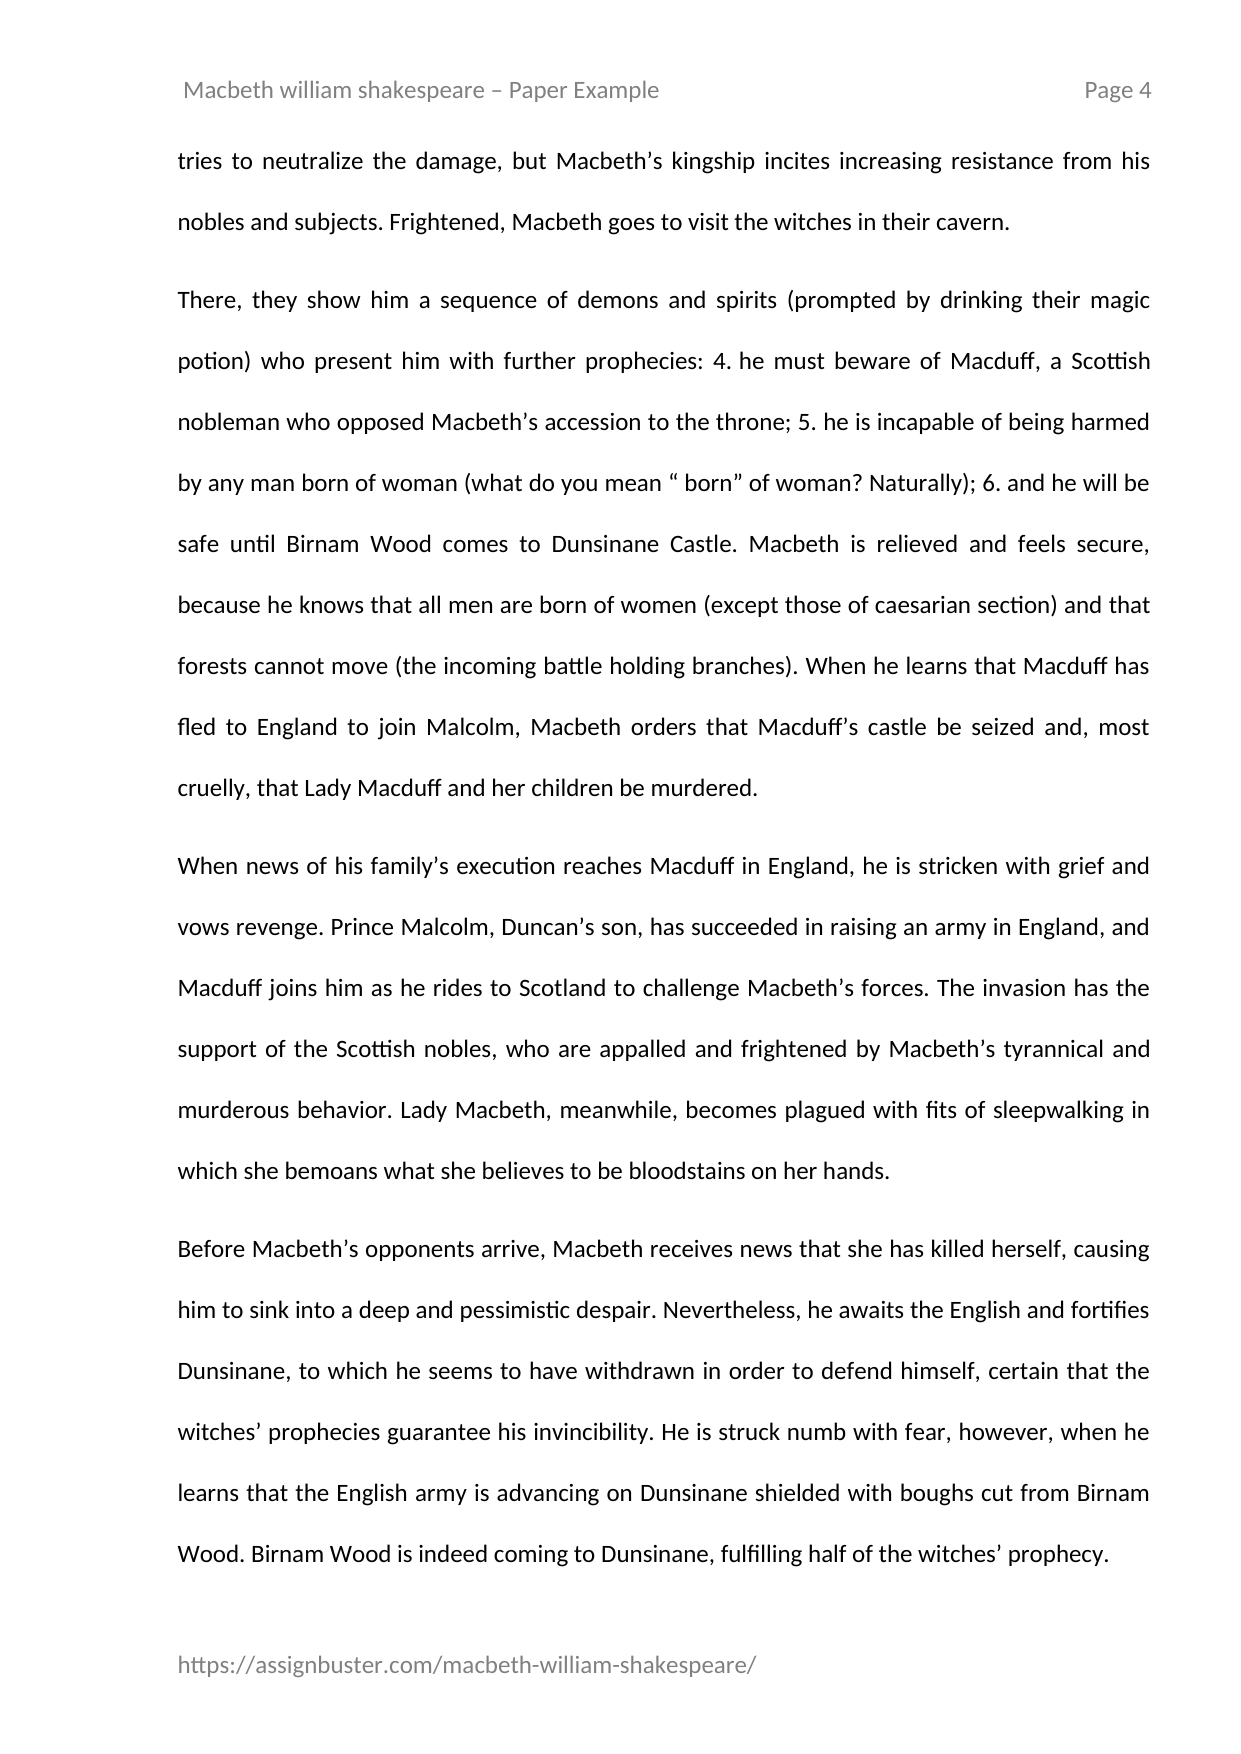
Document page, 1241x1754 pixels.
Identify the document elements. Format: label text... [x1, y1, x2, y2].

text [177, 145, 1152, 237]
text When news of his family’s execution reaches Macduff in England, he is stricken with grief and vows revenge. Prince Malcolm, Duncan’s son, has succeeded in raising an army in England, and Macduff joins him as he rides to Scotland to challenge Macbeth’s forces. The invasion has the support of the Scottish nobles, who are appalled and frightened by Macbeth’s tyrannical and murderous behavior. Lady Macbeth, meanwhile, becomes plagued with fits of sleepwalking in which she bemoans what she believes to be bloodstains on her hands. [177, 850, 1152, 1186]
text Before Macbeth’s opponents arrive, Macbeth receives news that she has killed herself, causing him to sink into a deep and pessimistic despair. Nevertheless, he awaits the English and fortifies Dunsinane, to which he seems to have withdrawn in order to defend himself, certain that the witches’ prophecies guarantee his invincibility. He is struck numb with fear, however, when he learns that the English army is advancing on Dunsinane shielded with boughs cut from Birnam Wood. Birnam Wood is indeed coming to Dunsinane, fulfilling half of the witches’ prophecy. [177, 1233, 1152, 1568]
text There, they show him a sequence of demons and spirits (prompted by drinking their magic potion) who present him with further prophecies: 4. he must beware of Macduff, a Scottish nobleman who opposed Macbeth’s accession to the throne; 5. he is incapable of being harmed by any man born of woman (what do you mean “ born” of woman? Naturally); 6. and he will be safe until Birnam Wood comes to Dunsinane Castle. Macbeth is relieved and feels secure, because he knows that all men are born of women (except those of caesarian section) and that forests cannot move (the incoming battle holding branches). When he learns that Macduff has fled to England to join Malcolm, Macbeth orders that Macduff’s castle be seized and, most cruelly, that Lady Macduff and her children be murdered. [177, 284, 1152, 803]
